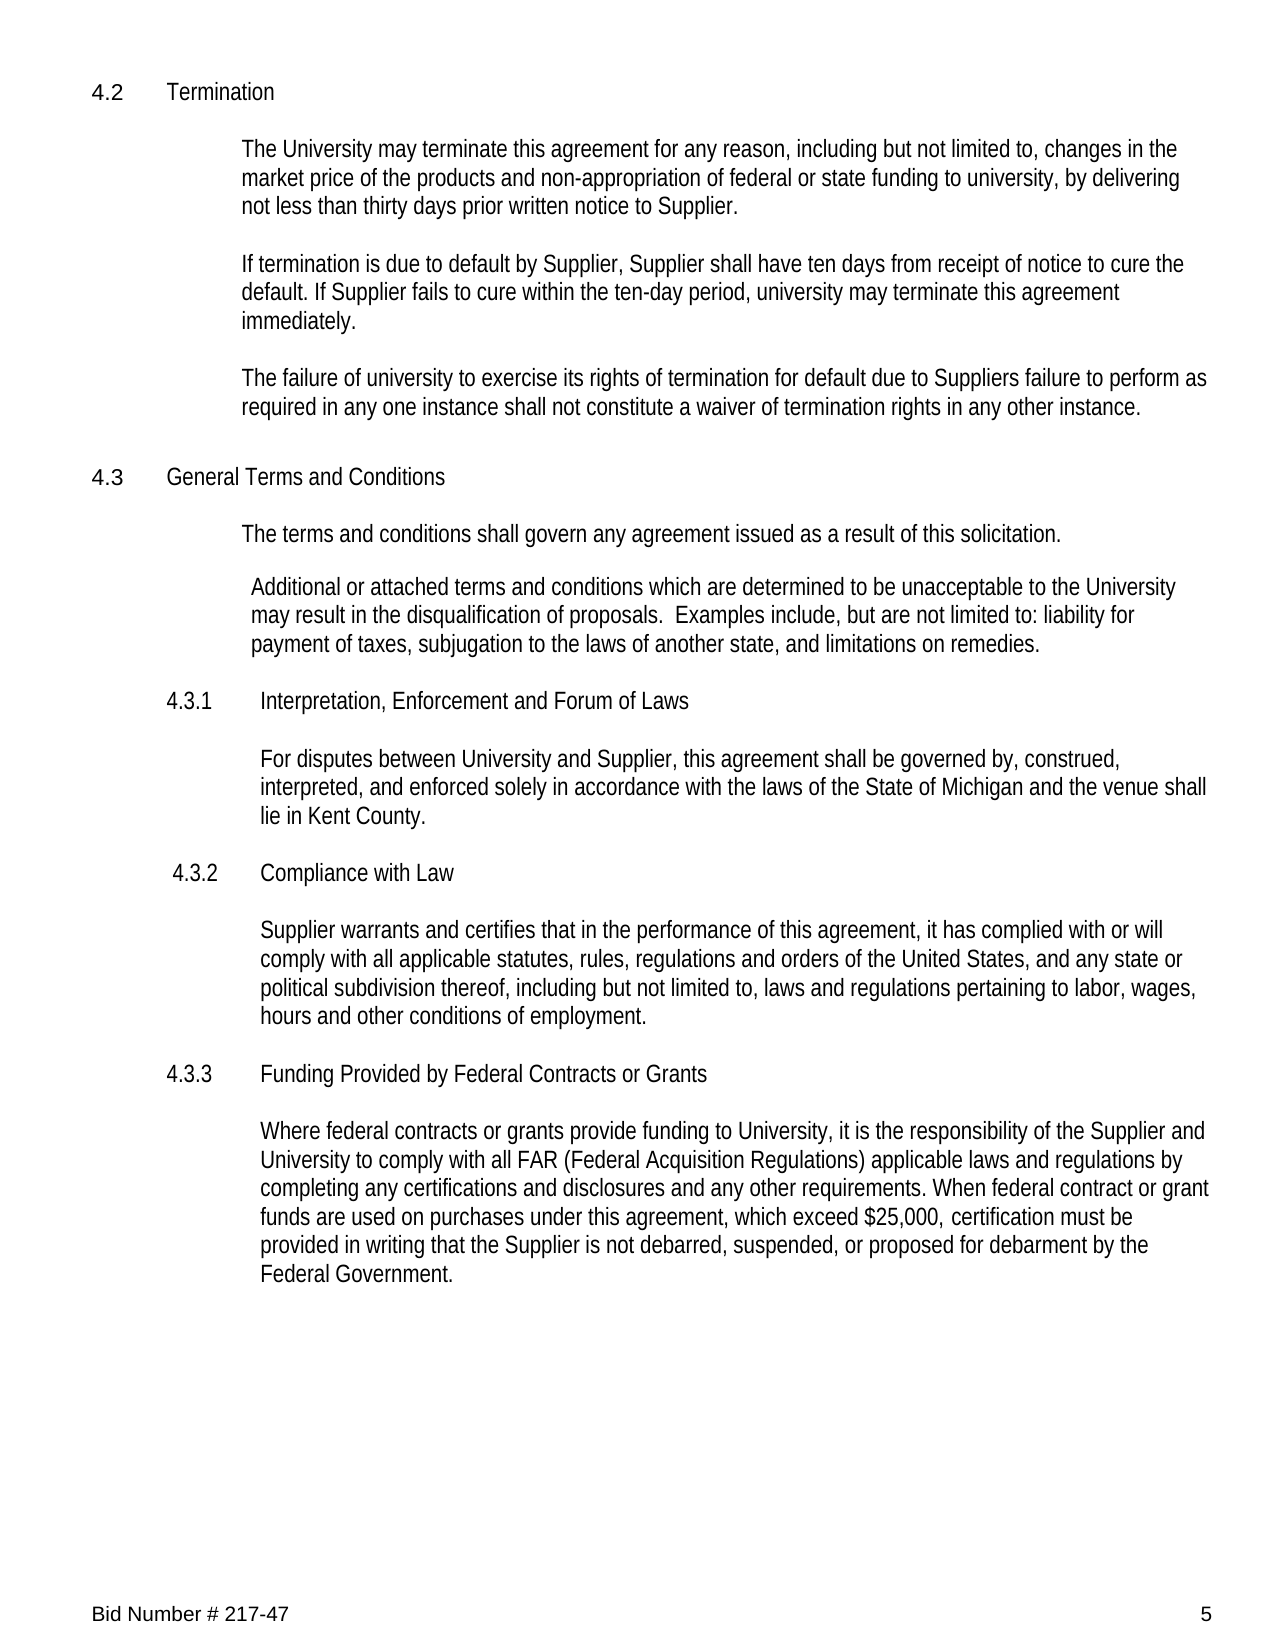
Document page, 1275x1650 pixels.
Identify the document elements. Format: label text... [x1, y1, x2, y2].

text 4.3.1 Interpretation, Enforcement and Forum of Laws [166, 686, 1212, 715]
list General Terms and Conditions [91, 462, 1212, 490]
text Where federal contracts or grants provide funding to University, it is the responsibility of the Supplier and University to comply with all FAR (Federal Acquisition Regulations) applicable laws and regulations by completing any certifications and disclosures and any other requirements. When federal contract or grant funds are used on purchases under this agreement, which exceed $25,000, certification must be provided in writing that the Supplier is not debarred, suspended, or proposed for debarment by the Federal Government. [260, 1116, 1212, 1288]
text The failure of university to exercise its rights of termination for default due to Suppliers failure to perform as required in any one instance shall not constitute a waiver of termination rights in any other instance. [241, 363, 1212, 421]
text The terms and conditions shall govern any agreement issued as a result of this solicitation. [241, 519, 1212, 548]
text Supplier warrants and certifies that in the performance of this agreement, it has complied with or will comply with all applicable statutes, rules, regulations and orders of the United States, and any state or political subdivision thereof, including but not limited to, laws and regulations pertaining to labor, wages, hours and other conditions of employment. [260, 915, 1212, 1030]
text 4.3.3 Funding Provided by Federal Contracts or Grants [166, 1059, 1212, 1087]
text Additional or attached terms and conditions which are determined to be unacceptable to the University may result in the disqualification of proposals. Examples include, but are not limited to: liability for payment of taxes, subjugation to the laws of another state, and limitations on remedies. [251, 572, 1212, 658]
text For disputes between University and Supplier, this agreement shall be governed by, construed, interpreted, and enforced solely in accordance with the laws of the State of Michigan and the venue shall lie in Kent County. [260, 743, 1212, 829]
text If termination is due to default by Supplier, Supplier shall have ten days from receipt of notice to cure the default. If Supplier fails to cure within the ten-day period, university may terminate this agreement immediately. [241, 249, 1212, 334]
text 4.3.2 Compliance with Law [166, 858, 1212, 887]
list Termination [91, 77, 1212, 105]
text The University may terminate this agreement for any reason, including but not limited to, changes in the market price of the products and non-appropriation of federal or state funding to university, by delivering not less than thirty days prior written notice to Supplier. [241, 134, 1212, 220]
